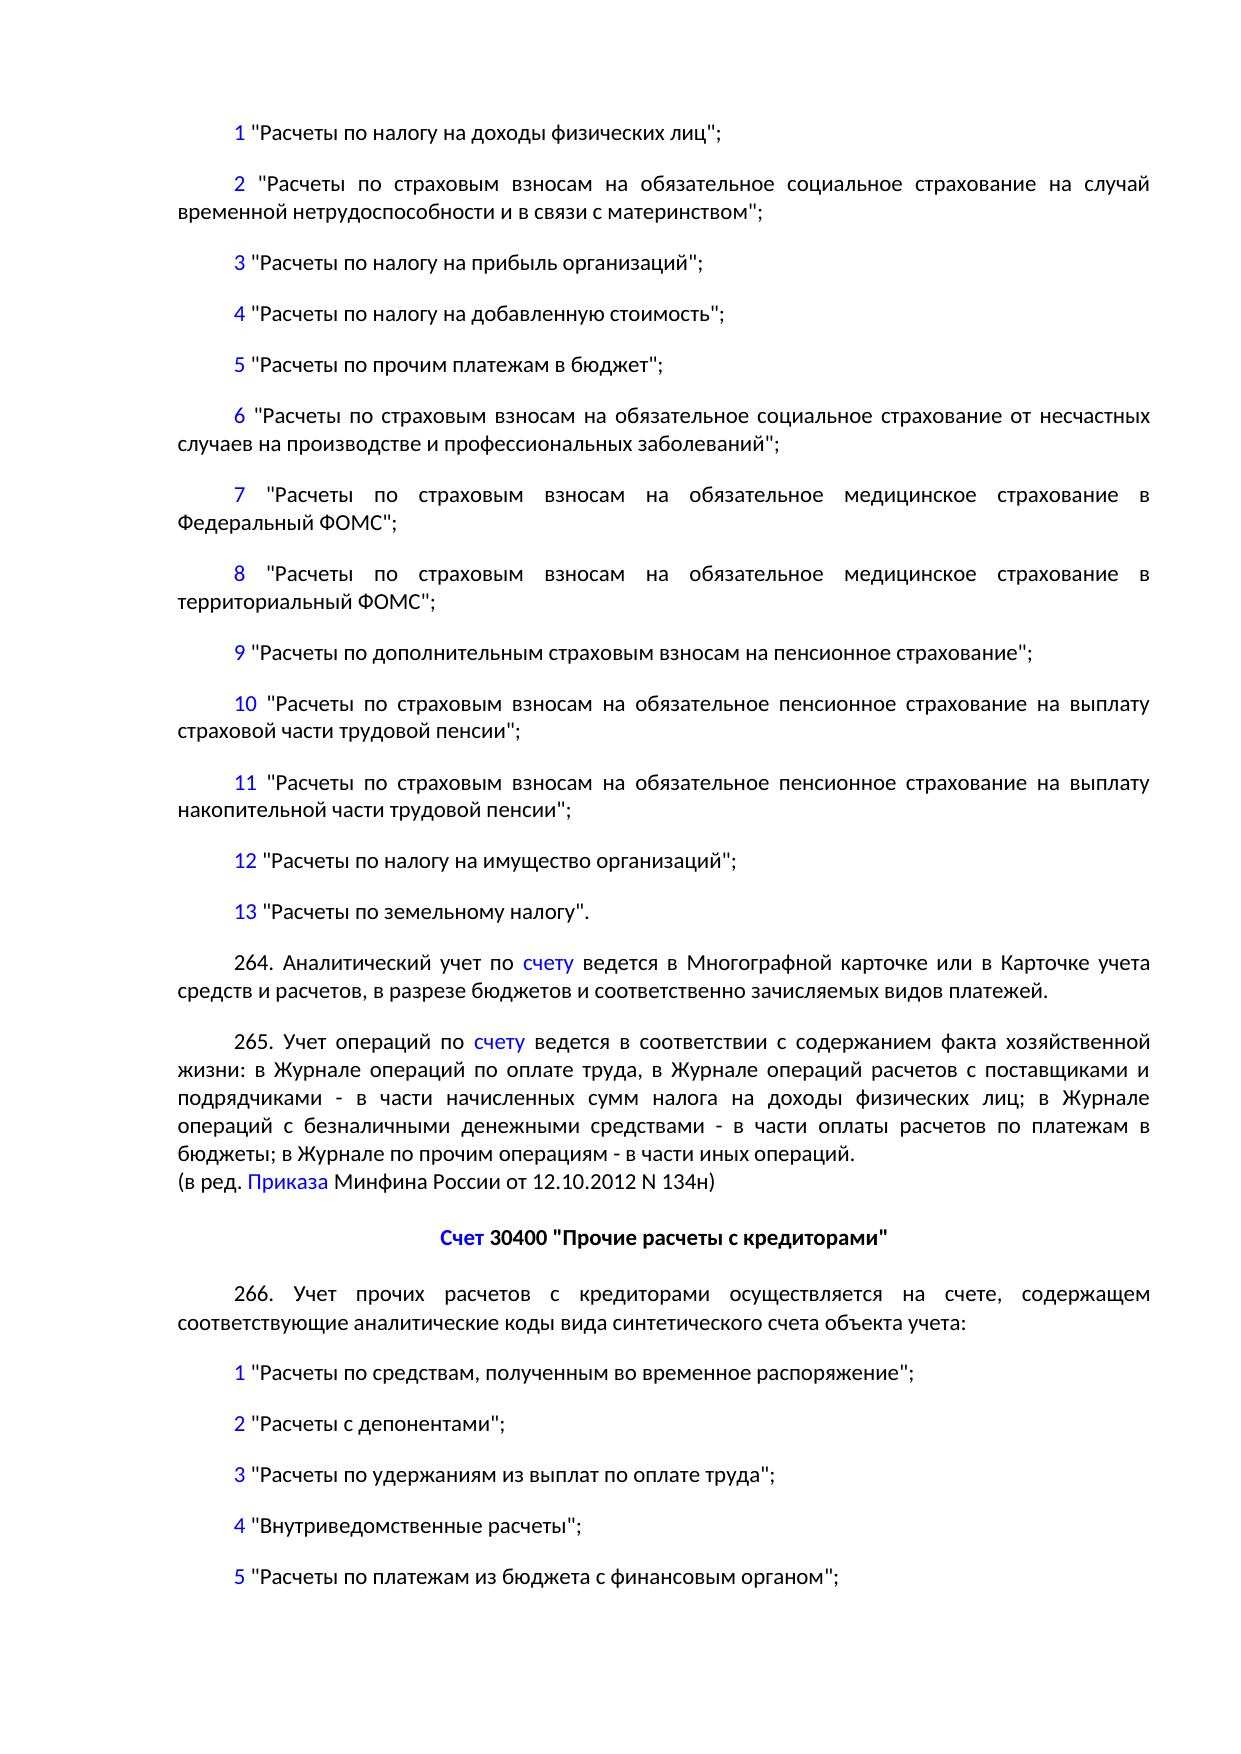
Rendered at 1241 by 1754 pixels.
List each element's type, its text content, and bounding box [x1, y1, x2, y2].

text 9 "Расчеты по дополнительным страховым взносам на пенсионное страхование"; [177, 638, 1152, 666]
text 3 "Расчеты по удержаниям из выплат по оплате труда"; [177, 1460, 1152, 1488]
text 3 "Расчеты по налогу на прибыль организаций"; [177, 248, 1152, 276]
text 6 "Расчеты по страховым взносам на обязательное социальное страхование от несчастных случаев на производстве и профессиональных заболеваний"; [177, 401, 1152, 457]
text 12 "Расчеты по налогу на имущество организаций"; [177, 847, 1152, 874]
text 13 "Расчеты по земельному налогу". [177, 897, 1152, 926]
text 8 "Расчеты по страховым взносам на обязательное медицинское страхование в территориальный ФОМС"; [177, 559, 1152, 615]
text 10 "Расчеты по страховым взносам на обязательное пенсионное страхование на выплату страховой части трудовой пенсии"; [177, 689, 1152, 745]
text 5 "Расчеты по прочим платежам в бюджет"; [177, 350, 1152, 378]
text 265. Учет операций по счету ведется в соответствии с содержанием факта хозяйственной жизни: в Журнале операций по оплате труда, в Журнале операций расчетов с поставщиками и подрядчиками - в части начисленных сумм налога на доходы физических лиц; в Журнале операций с безналичными денежными средствами - в части оплаты расчетов по платежам в бюджеты; в Журнале по прочим операциям - в части иных операций. [177, 1027, 1152, 1167]
text 5 "Расчеты по платежам из бюджета с финансовым органом"; [177, 1562, 1152, 1590]
text 2 "Расчеты по страховым взносам на обязательное социальное страхование на случай временной нетрудоспособности и в связи с материнством"; [177, 169, 1152, 225]
text (в ред. Приказа Минфина России от 12.10.2012 N 134н) [177, 1167, 1152, 1196]
text 11 "Расчеты по страховым взносам на обязательное пенсионное страхование на выплату накопительной части трудовой пенсии"; [177, 768, 1152, 824]
text 2 "Расчеты с депонентами"; [177, 1409, 1152, 1437]
text 266. Учет прочих расчетов с кредиторами осуществляется на счете, содержащем соответствующие аналитические коды вида синтетического счета объекта учета: [177, 1279, 1152, 1336]
text 1 "Расчеты по налогу на доходы физических лиц"; [177, 118, 1152, 146]
text 7 "Расчеты по страховым взносам на обязательное медицинское страхование в Федеральный ФОМС"; [177, 480, 1152, 536]
text 1 "Расчеты по средствам, полученным во временное распоряжение"; [177, 1358, 1152, 1387]
text 4 "Расчеты по налогу на добавленную стоимость"; [177, 299, 1152, 327]
text 264. Аналитический учет по счету ведется в Многографной карточке или в Карточке учета средств и расчетов, в разрезе бюджетов и соответственно зачисляемых видов платежей. [177, 948, 1152, 1004]
title Счет 30400 "Прочие расчеты с кредиторами" [177, 1223, 1152, 1252]
text 4 "Внутриведомственные расчеты"; [177, 1511, 1152, 1539]
